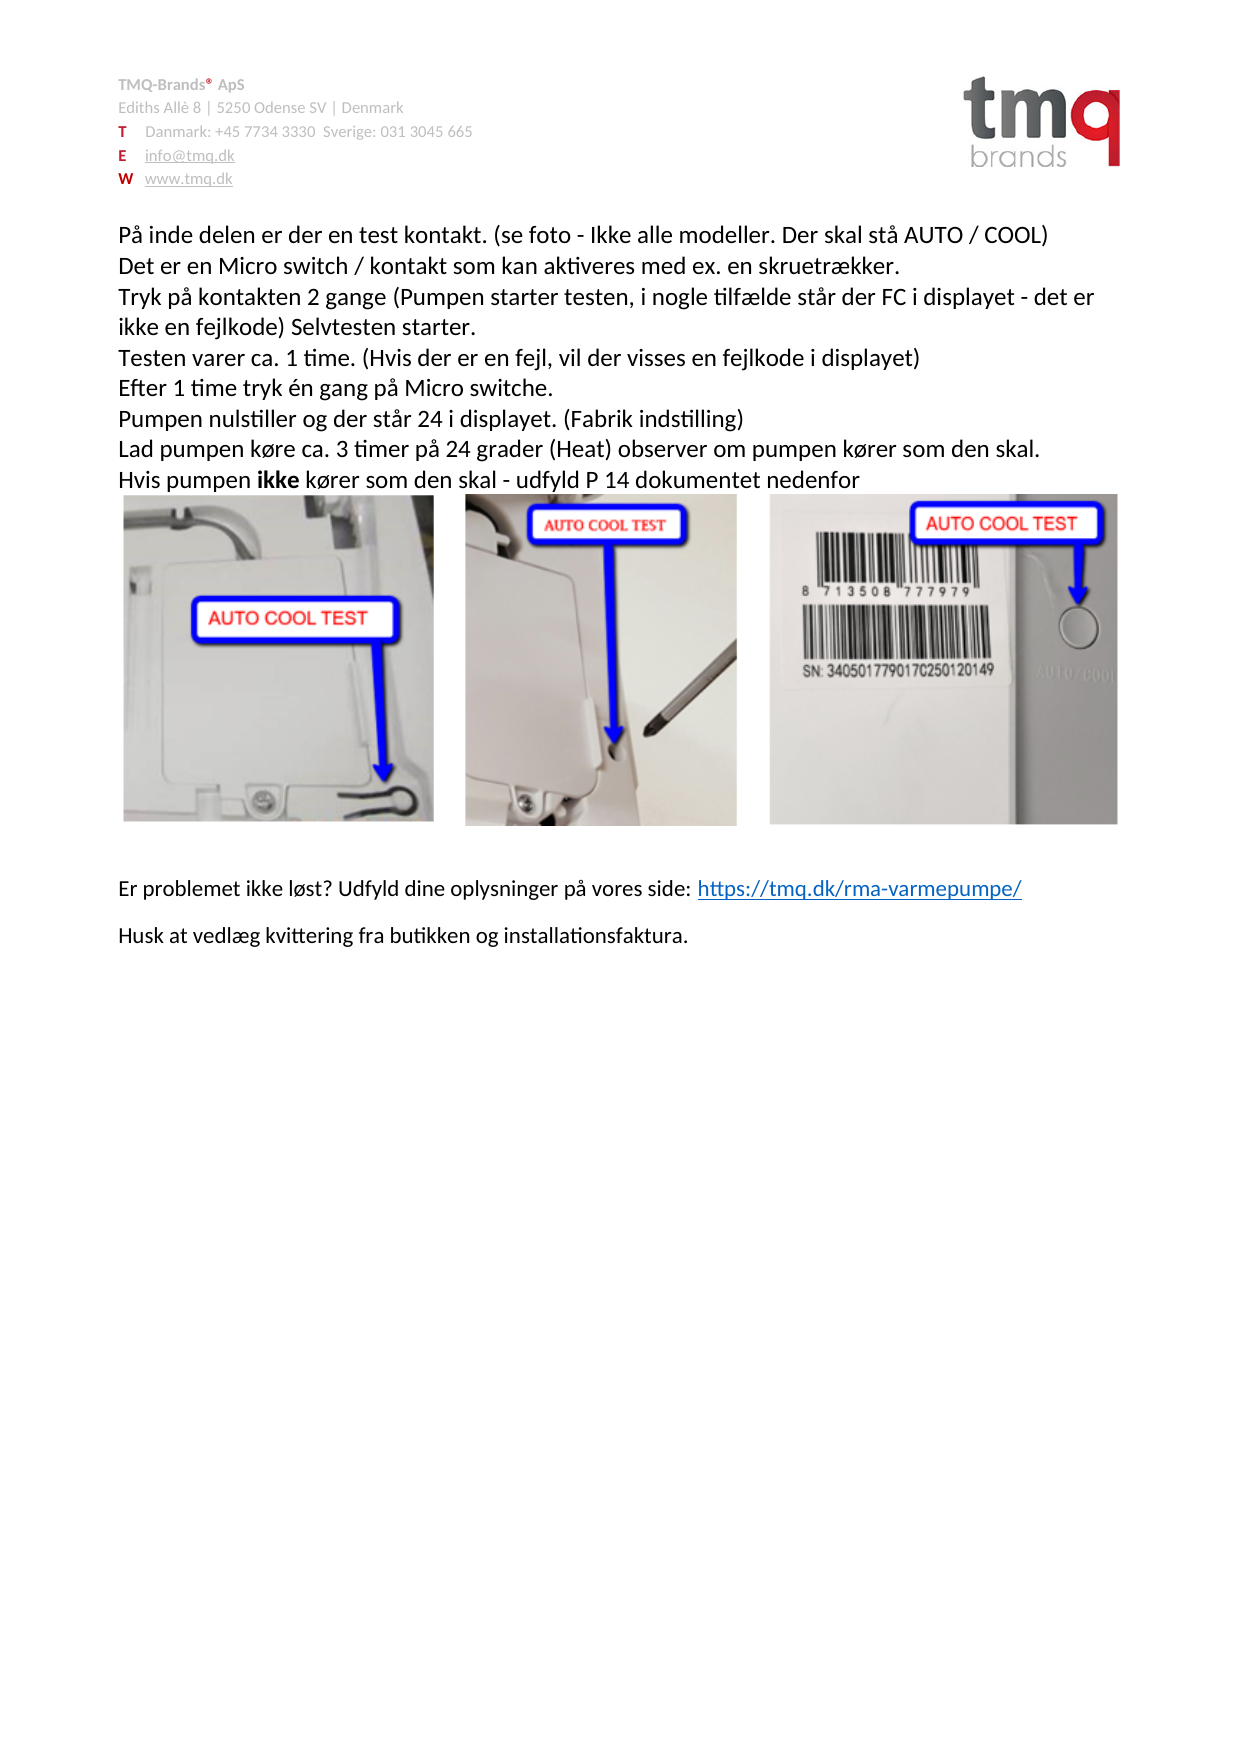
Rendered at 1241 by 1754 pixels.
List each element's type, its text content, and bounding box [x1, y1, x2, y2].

text Hvis pumpen ikke kører som den skal - udfyld P 14 dokumentet nedenfor [118, 464, 1122, 494]
text Pumpen nulstiller og der står 24 i displayet. (Fabrik indstilling) [118, 403, 1122, 433]
text Efter 1 time tryk én gang på Micro switche. [118, 372, 1122, 403]
text Husk at vedlæg kvittering fra butikken og installationsfaktura. [118, 921, 1122, 949]
text Er problemet ikke løst? Udfyld dine oplysninger på vores side: https://tmq.dk/rma-varmepumpe/ [118, 874, 1122, 903]
text Det er en Micro switch / kontakt som kan aktiveres med ex. en skruetrækker. [118, 250, 1122, 281]
picture [960, 75, 1120, 166]
picture [118, 494, 1122, 826]
text På inde delen er der en test kontakt. (se foto - Ikke alle modeller. Der skal stå AUTO / COOL) [118, 219, 1122, 250]
text Tryk på kontakten 2 gange (Pumpen starter testen, i nogle tilfælde står der FC i displayet - det er ikke en fejlkode) Selvtesten starter. [118, 281, 1122, 342]
text Lad pumpen køre ca. 3 timer på 24 grader (Heat) observer om pumpen kører som den skal. [118, 433, 1122, 464]
text Testen varer ca. 1 time. (Hvis der er en fejl, vil der visses en fejlkode i displayet) [118, 342, 1122, 372]
